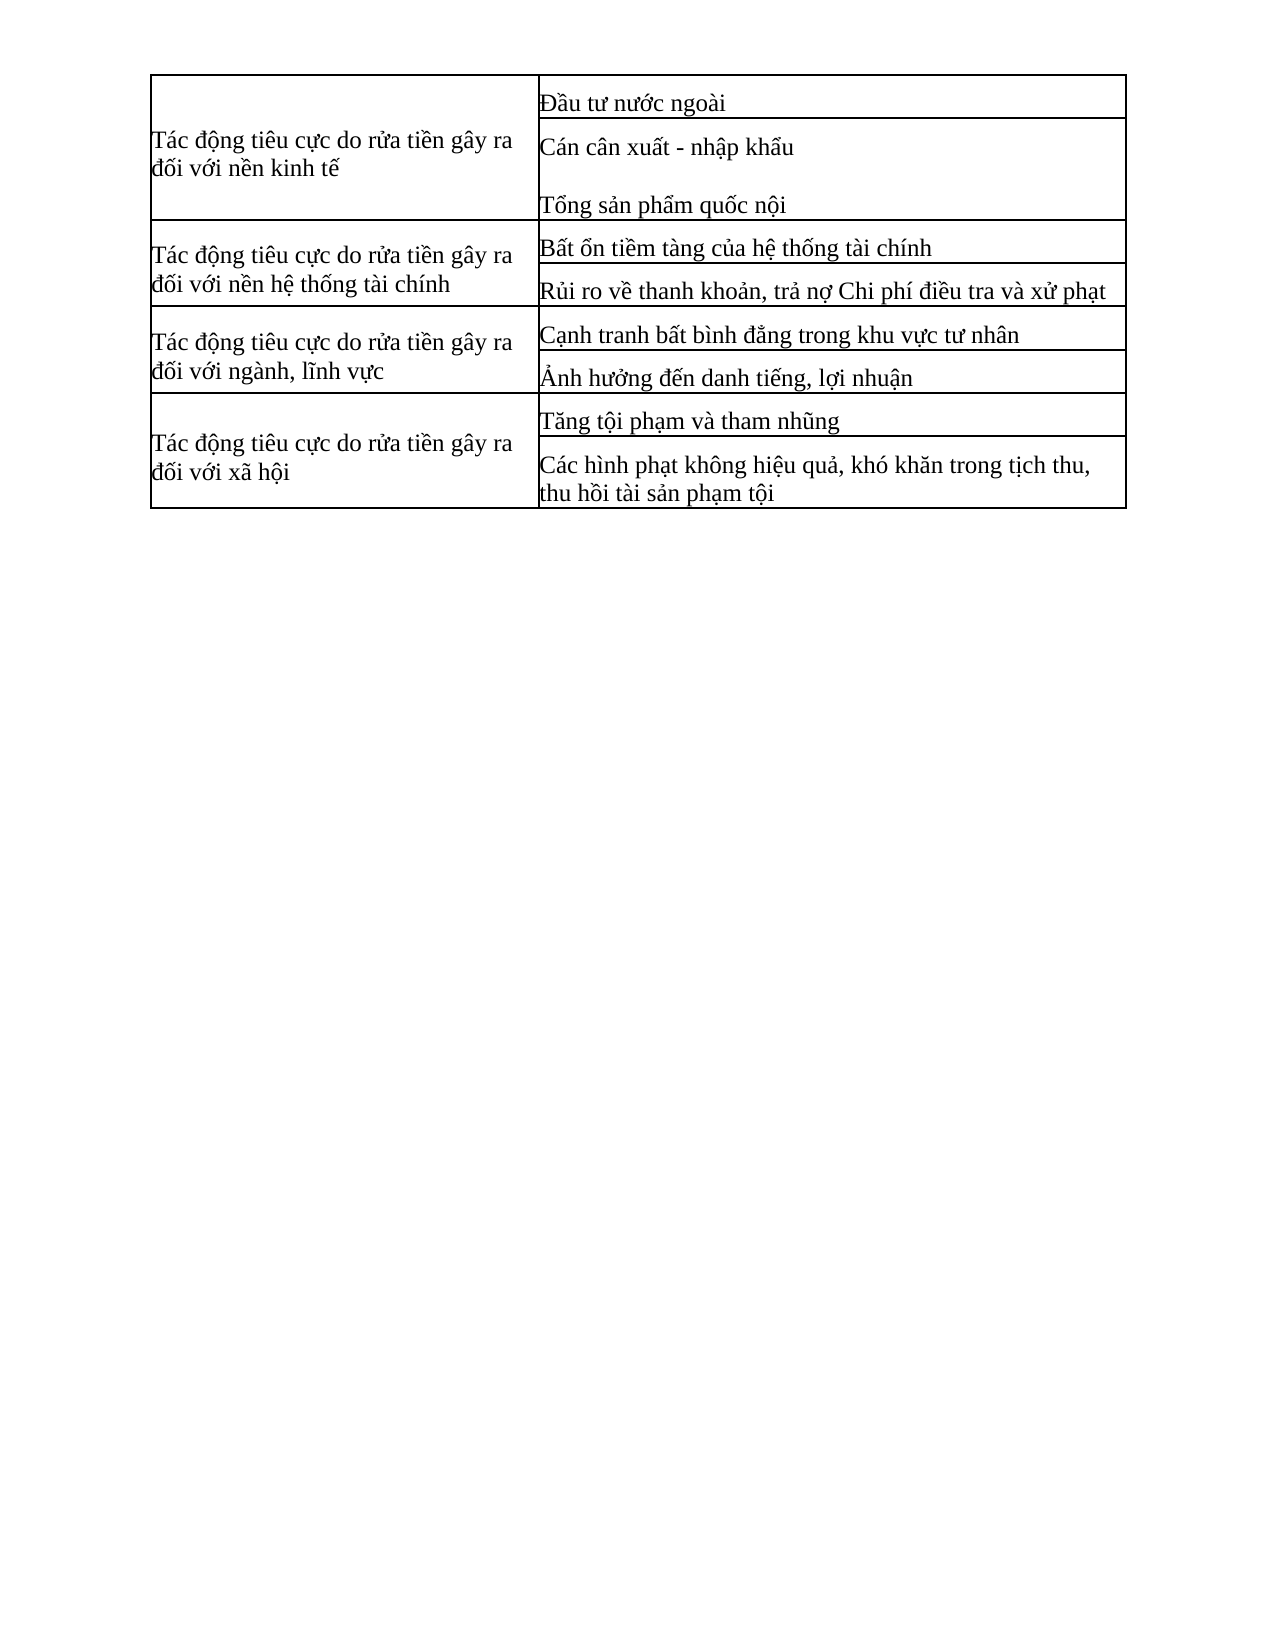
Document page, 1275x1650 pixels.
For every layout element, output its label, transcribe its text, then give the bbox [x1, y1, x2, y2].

table_cell Tác động tiêu cực do rửa tiền gây ra đối với nền kinh tế [152, 76, 538, 218]
table_cell Đầu tư nước ngoài [540, 76, 1125, 117]
table_cell Tác động tiêu cực do rửa tiền gây ra đối với xã hội [152, 394, 538, 507]
table_cell Rủi ro về thanh khoản, trả nợ Chi phí điều tra và xử phạt [540, 264, 1125, 305]
table_cell Các hình phạt không hiệu quả, khó khăn trong tịch thu, thu hồi tài sản phạm tội [540, 437, 1125, 507]
table_cell Tăng tội phạm và tham nhũng [540, 394, 1125, 435]
table_cell Cán cân xuất - nhập khẩu Tổng sản phẩm quốc nội [540, 119, 1125, 218]
table_cell Tác động tiêu cực do rửa tiền gây ra đối với ngành, lĩnh vực [152, 307, 538, 392]
table_cell Tác động tiêu cực do rửa tiền gây ra đối với nền hệ thống tài chính [152, 221, 538, 305]
table_cell Bất ổn tiềm tàng của hệ thống tài chính [540, 221, 1125, 262]
table_cell Ảnh hưởng đến danh tiếng, lợi nhuận [540, 351, 1125, 392]
table_cell Cạnh tranh bất bình đẳng trong khu vực tư nhân [540, 307, 1125, 348]
